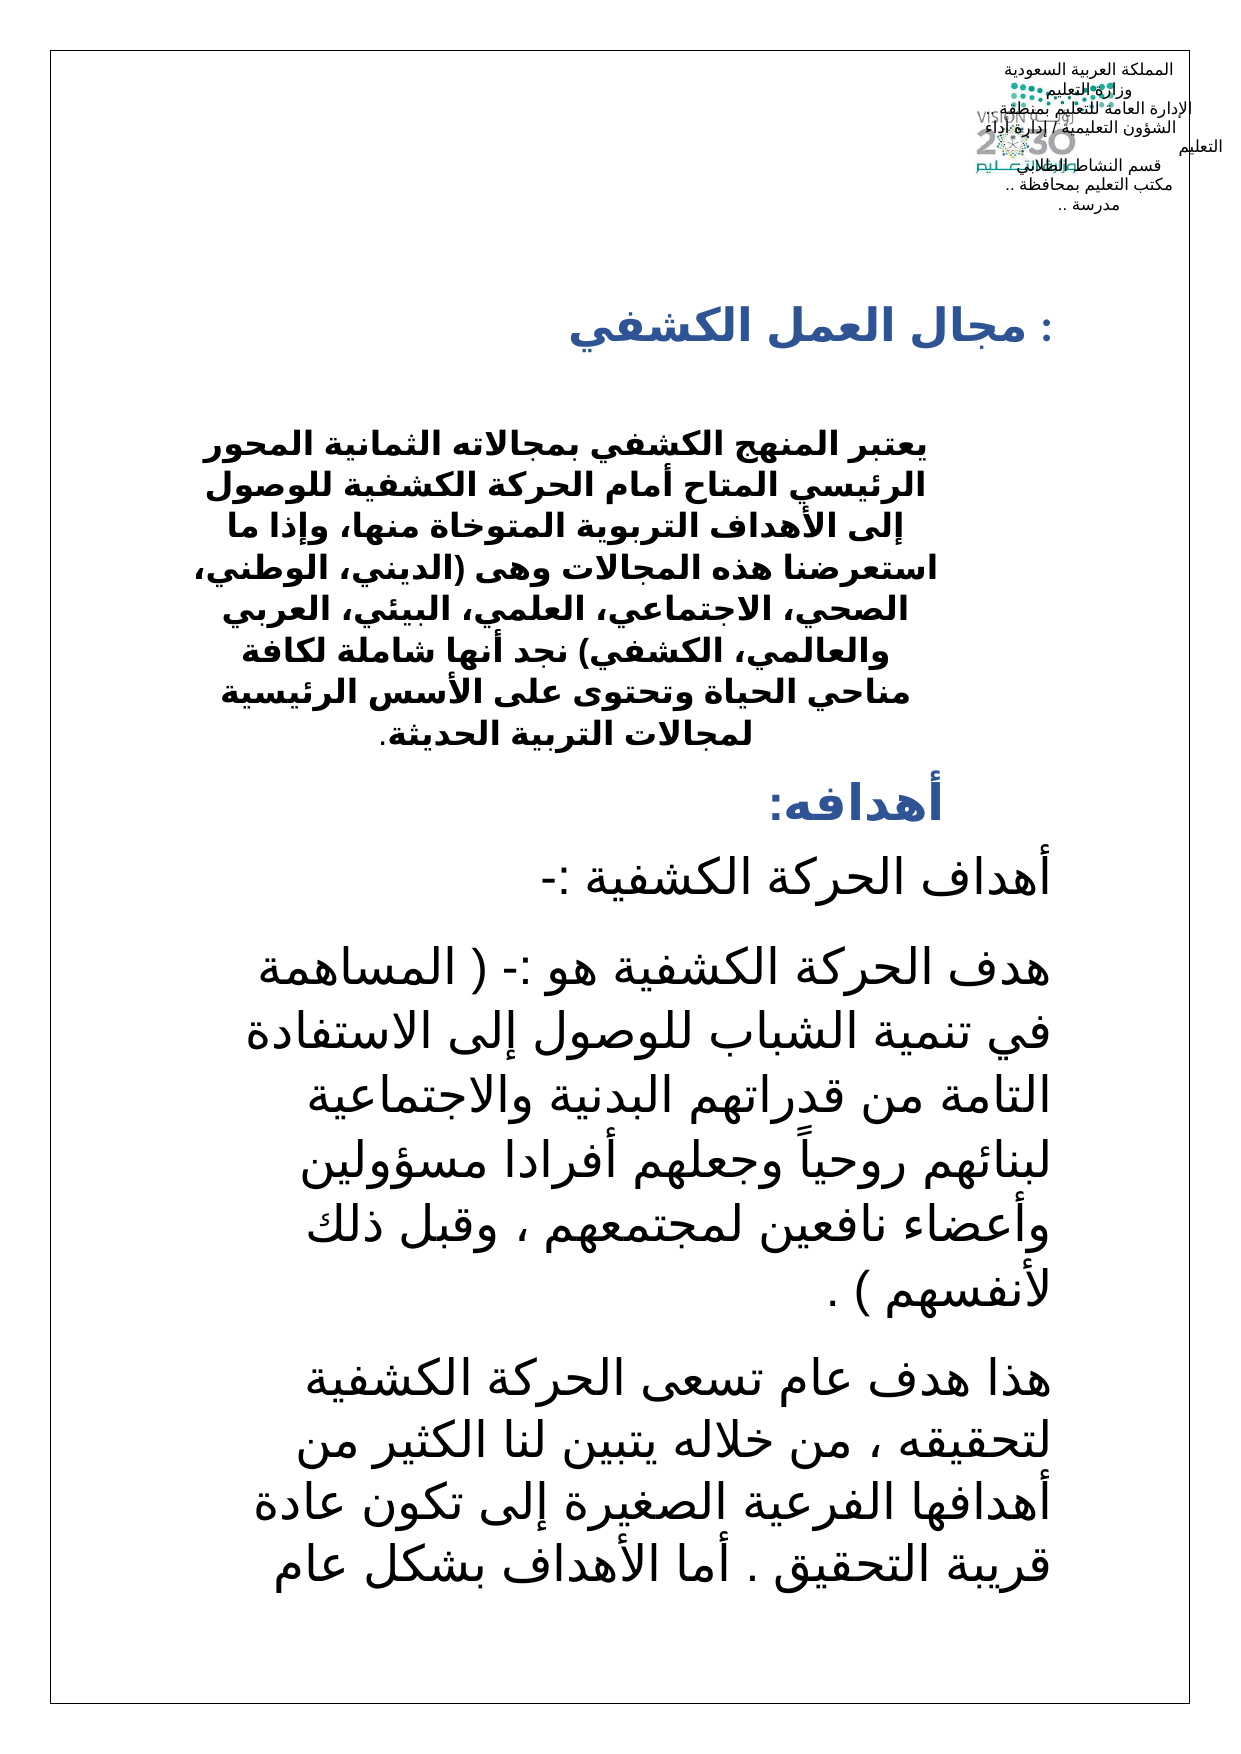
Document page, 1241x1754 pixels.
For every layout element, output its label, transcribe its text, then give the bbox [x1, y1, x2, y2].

text هدف الحركة الكشفية هو :- ( المساهمة في تنمية الشباب للوصول إلى الاستفادة التامة من قدراتهم البدنية والاجتماعية لبنائهم روحياً وجعلهم أفرادا مسؤولين وأعضاء نافعين لمجتمعهم ، وقبل ذلك لأنفسهم ) . [187, 937, 1053, 1316]
text أهداف الحركة الكشفية :- [187, 848, 1053, 905]
text أهدافه: [187, 773, 945, 831]
text يعتبر المنهج الكشفي بمجالاته الثمانية المحور الرئيسي المتاح أمام الحركة الكشفية للوصول إلى الأهداف التربوية المتوخاة منها، وإذا ما استعرضنا هذه المجالات وهى (الديني، الوطني، الصحي، الاجتماعي، العلمي، البيئي، العربي والعالمي، الكشفي) نجد أنها شاملة لكافة مناحي الحياة وتحتوى على الأسس الرئيسية لمجالات التربية الحديثة. [187, 424, 945, 752]
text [187, 1348, 1053, 1592]
text مجال العمل الكشفي : [187, 297, 1053, 353]
